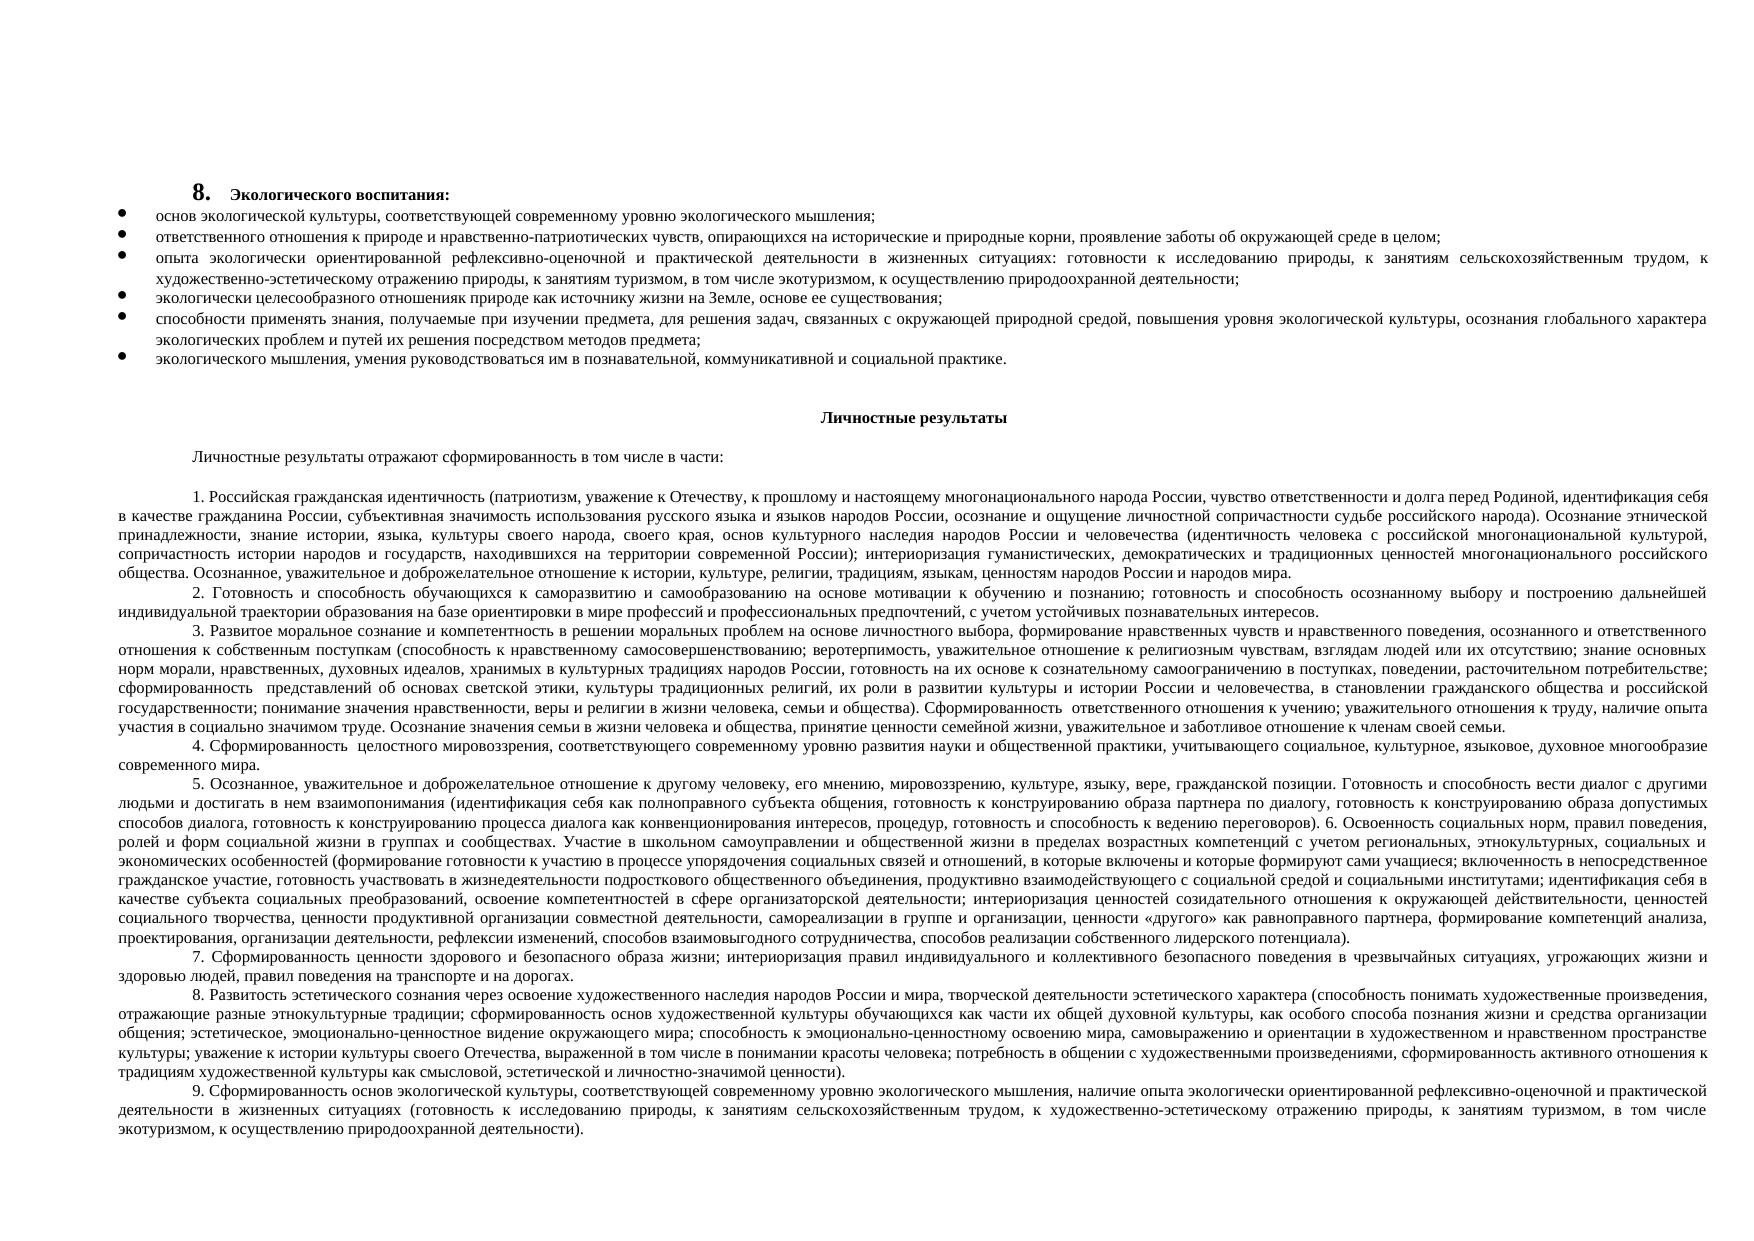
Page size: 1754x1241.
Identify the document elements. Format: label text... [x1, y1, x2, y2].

list ответственного отношения к природе и нравственно-патриотических чувств, опирающихся на исторические и природные корни, проявление заботы об окружающей среде в целом; [118, 227, 1709, 248]
list способности применять знания, получаемые при изучении предмета, для решения задач, связанных с окружающей природной средой, повышения уровня экологической культуры, осознания глобального характера экологических проблем и путей их решения посредством методов предмета; [118, 308, 1709, 348]
text 2. Готовность и способность обучающихся к саморазвитию и самообразованию на основе мотивации к обучению и познанию; готовность и способность осознанному выбору и построению дальнейшей индивидуальной траектории образования на базе ориентировки в мире профессий и профессиональных предпочтений, с учетом устойчивых познавательных интересов. [118, 582, 1709, 621]
text Личностные результаты [118, 408, 1709, 427]
text Личностные результаты отражают сформированность в том числе в части: [118, 447, 1709, 466]
list основ экологической культуры, соответствующей современному уровню экологического мышления; [118, 206, 1709, 227]
text 3. Развитое моральное сознание и компетентность в решении моральных проблем на основе личностного выбора, формирование нравственных чувств и нравственного поведения, осознанного и ответственного отношения к собственным поступкам (способность к нравственному самосовершенствованию; веротерпимость, уважительное отношение к религиозным чувствам, взглядам людей или их отсутствию; знание основных норм морали, нравственных, духовных идеалов, хранимых в культурных традициях народов России, готовность на их основе к сознательному самоограничению в поступках, поведении, расточительном потребительстве; сформированность представлений об основах светской этики, культуры традиционных религий, их роли в развитии культуры и истории России и человечества, в становлении гражданского общества и российской государственности; понимание значения нравственности, веры и религии в жизни человека, семьи и общества). Сформированность ответственного отношения к учению; уважительного отношения к труду, наличие опыта участия в социально значимом труде. Осознание значения семьи в жизни человека и общества, принятие ценности семейной жизни, уважительное и заботливое отношение к членам своей семьи. [118, 621, 1709, 736]
list опыта экологически ориентированной рефлексивно-оценочной и практической деятельности в жизненных ситуациях: готовности к исследованию природы, к занятиям сельскохозяйственным трудом, к художественно-эстетическому отражению природы, к занятиям туризмом, в том числе экотуризмом, к осуществлению природоохранной деятельности; [118, 248, 1709, 288]
text 8. Развитость эстетического сознания через освоение художественного наследия народов России и мира, творческой деятельности эстетического характера (способность понимать художественные произведения, отражающие разные этнокультурные традиции; сформированность основ художественной культуры обучающихся как части их общей духовной культуры, как особого способа познания жизни и средства организации общения; эстетическое, эмоционально-ценностное видение окружающего мира; способность к эмоционально-ценностному освоению мира, самовыражению и ориентации в художественном и нравственном пространстве культуры; уважение к истории культуры своего Отечества, выраженной в том числе в понимании красоты человека; потребность в общении с художественными произведениями, сформированность активного отношения к традициям художественной культуры как смысловой, эстетической и личностно-значимой ценности). [118, 985, 1709, 1081]
text 5. Осознанное, уважительное и доброжелательное отношение к другому человеку, его мнению, мировоззрению, культуре, языку, вере, гражданской позиции. Готовность и способность вести диалог с другими людьми и достигать в нем взаимопонимания (идентификация себя как полноправного субъекта общения, готовность к конструированию образа партнера по диалогу, готовность к конструированию образа допустимых способов диалога, готовность к конструированию процесса диалога как конвенционирования интересов, процедур, готовность и способность к ведению переговоров). 6. Освоенность социальных норм, правил поведения, ролей и форм социальной жизни в группах и сообществах. Участие в школьном самоуправлении и общественной жизни в пределах возрастных компетенций с учетом региональных, этнокультурных, социальных и экономических особенностей (формирование готовности к участию в процессе упорядочения социальных связей и отношений, в которые включены и которые формируют сами учащиеся; включенность в непосредственное гражданское участие, готовность участвовать в жизнедеятельности подросткового общественного объединения, продуктивно взаимодействующего с социальной средой и социальными институтами; идентификация себя в качестве субъекта социальных преобразований, освоение компетентностей в сфере организаторской деятельности; интериоризация ценностей созидательного отношения к окружающей действительности, ценностей социального творчества, ценности продуктивной организации совместной деятельности, самореализации в группе и организации, ценности «другого» как равноправного партнера, формирование компетенций анализа, проектирования, организации деятельности, рефлексии изменений, способов взаимовыгодного сотрудничества, способов реализации собственного лидерского потенциала). [118, 774, 1709, 947]
text 9. Сформированность основ экологической культуры, соответствующей современному уровню экологического мышления, наличие опыта экологически ориентированной рефлексивно-оценочной и практической деятельности в жизненных ситуациях (готовность к исследованию природы, к занятиям сельскохозяйственным трудом, к художественно-эстетическому отражению природы, к занятиям туризмом, в том числе экотуризмом, к осуществлению природоохранной деятельности). [118, 1081, 1709, 1138]
list экологического мышления, умения руководствоваться им в познавательной, коммуникативной и социальной практике. [118, 348, 1709, 369]
list Экологического воспитания: [192, 177, 1709, 206]
text 1. Российская гражданская идентичность (патриотизм, уважение к Отечеству, к прошлому и настоящему многонационального народа России, чувство ответственности и долга перед Родиной, идентификация себя в качестве гражданина России, субъективная значимость использования русского языка и языков народов России, осознание и ощущение личностной сопричастности судьбе российского народа). Осознание этнической принадлежности, знание истории, языка, культуры своего народа, своего края, основ культурного наследия народов России и человечества (идентичность человека с российской многонациональной культурой, сопричастность истории народов и государств, находившихся на территории современной России); интериоризация гуманистических, демократических и традиционных ценностей многонационального российского общества. Осознанное, уважительное и доброжелательное отношение к истории, культуре, религии, традициям, языкам, ценностям народов России и народов мира. [118, 487, 1709, 582]
list экологически целесообразного отношенияк природе как источнику жизни на Земле, основе ее существования; [118, 288, 1709, 308]
text 7. Сформированность ценности здорового и безопасного образа жизни; интериоризация правил индивидуального и коллективного безопасного поведения в чрезвычайных ситуациях, угрожающих жизни и здоровью людей, правил поведения на транспорте и на дорогах. [118, 947, 1709, 985]
text 4. Сформированность целостного мировоззрения, соответствующего современному уровню развития науки и общественной практики, учитывающего социальное, культурное, языковое, духовное многообразие современного мира. [118, 736, 1709, 774]
